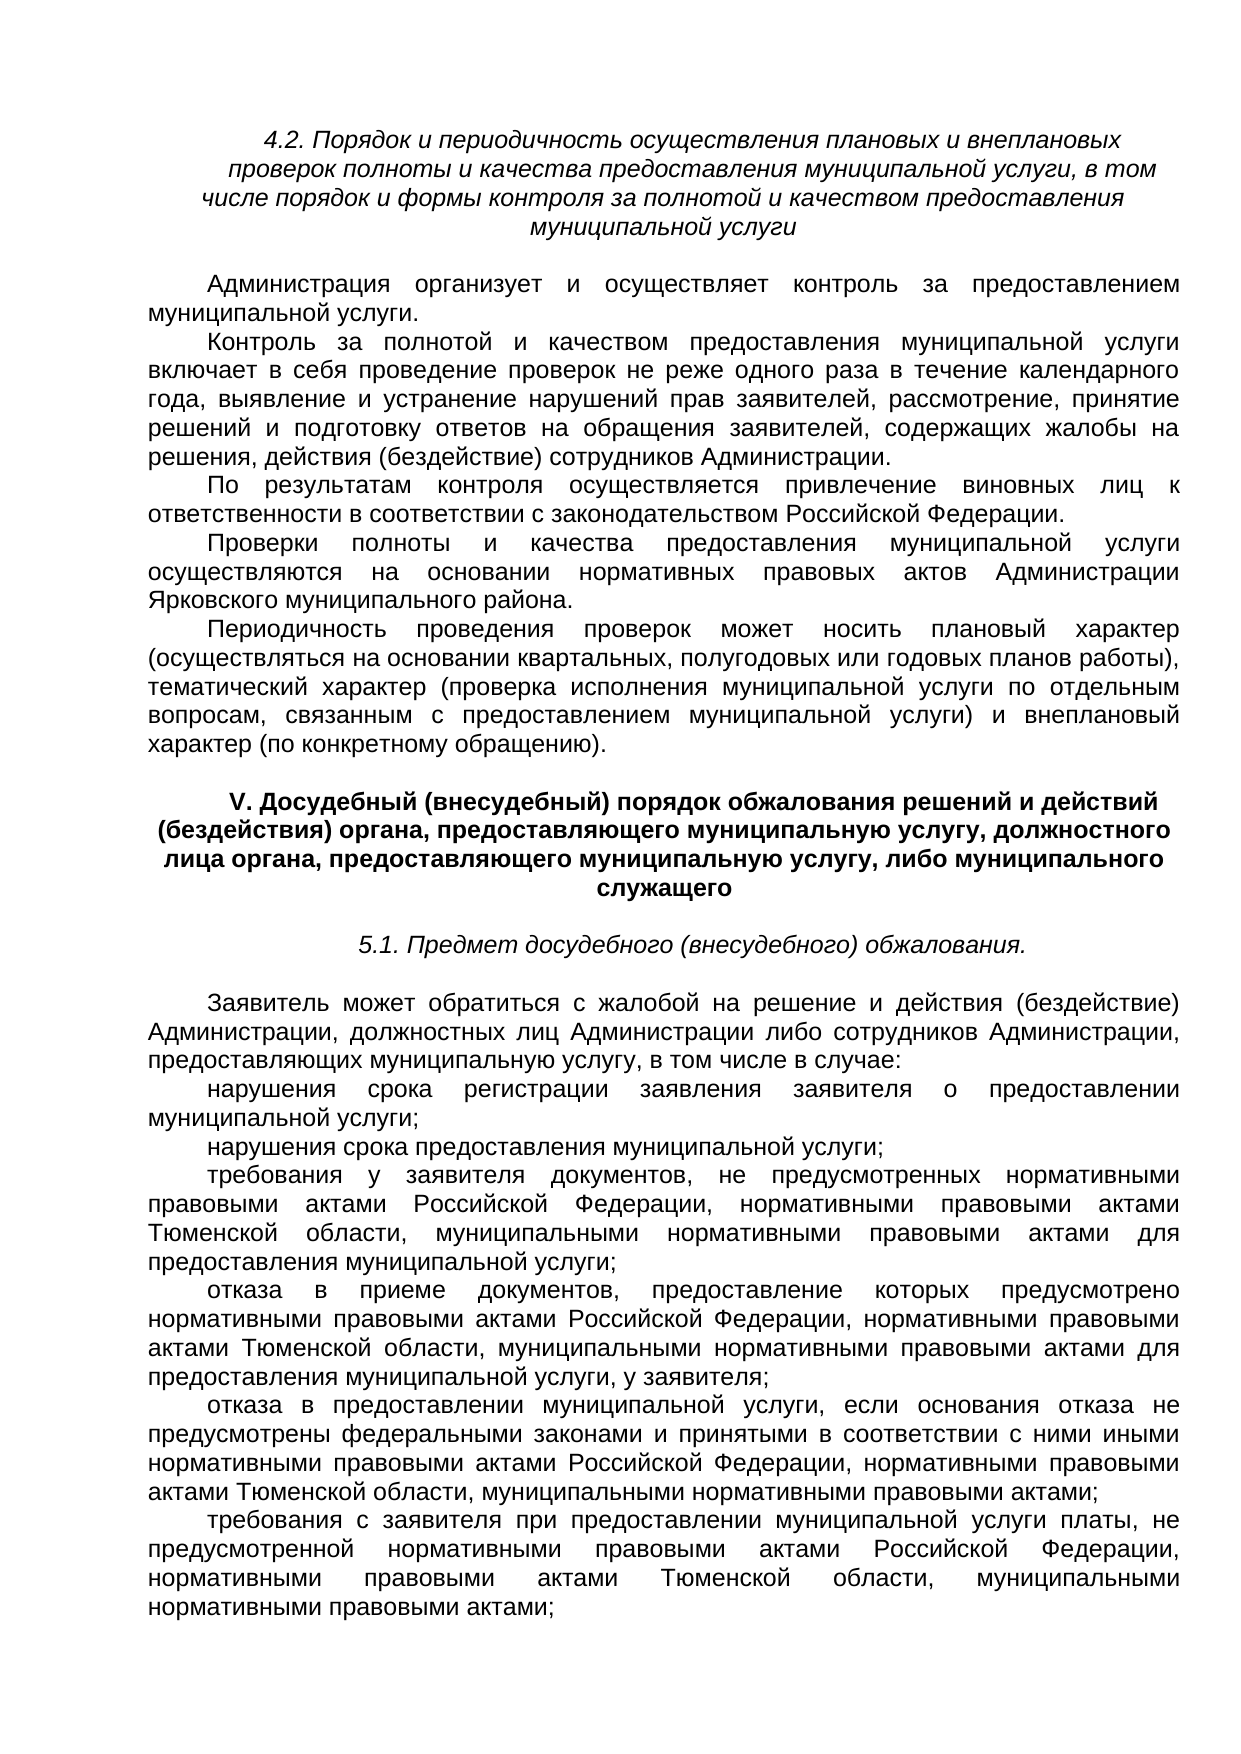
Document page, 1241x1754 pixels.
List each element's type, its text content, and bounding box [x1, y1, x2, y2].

text Проверки полноты и качества предоставления муниципальной услуги осуществляются на основании нормативных правовых актов Администрации Ярковского муниципального района. [148, 528, 1181, 614]
text V. Досудебный (внесудебный) порядок обжалования решений и действий (бездействия) органа, предоставляющего муниципальную услугу, должностного лица органа, предоставляющего муниципальную услугу, либо муниципального служащего [148, 787, 1181, 902]
text Контроль за полнотой и качеством предоставления муниципальной услуги включает в себя проведение проверок не реже одного раза в течение календарного года, выявление и устранение нарушений прав заявителей, рассмотрение, принятие решений и подготовку ответов на обращения заявителей, содержащих жалобы на решения, действия (бездействие) сотрудников Администрации. [148, 327, 1181, 470]
text отказа в предоставлении муниципальной услуги, если основания отказа не предусмотрены федеральными законами и принятыми в соответствии с ними иными нормативными правовыми актами Российской Федерации, нормативными правовыми актами Тюменской области, муниципальными нормативными правовыми актами; [148, 1390, 1181, 1505]
text нарушения срока регистрации заявления заявителя о предоставлении муниципальной услуги; [148, 1074, 1181, 1132]
text 4.2. Порядок и периодичность осуществления плановых и внеплановых [148, 125, 1181, 154]
text Администрация организует и осуществляет контроль за предоставлением муниципальной услуги. [148, 269, 1181, 327]
text Периодичность проведения проверок может носить плановый характер (осуществляться на основании квартальных, полугодовых или годовых планов работы), тематический характер (проверка исполнения муниципальной услуги по отдельным вопросам, связанным с предоставлением муниципальной услуги) и внеплановый характер (по конкретному обращению). [148, 614, 1181, 758]
text нарушения срока предоставления муниципальной услуги; [148, 1132, 1181, 1160]
text требования у заявителя документов, не предусмотренных нормативными правовыми актами Российской Федерации, нормативными правовыми актами Тюменской области, муниципальными нормативными правовыми актами для предоставления муниципальной услуги; [148, 1160, 1181, 1275]
text проверок полноты и качества предоставления муниципальной услуги, в том числе порядок и формы контроля за полнотой и качеством предоставления муниципальной услуги [148, 154, 1181, 240]
text 5.1. Предмет досудебного (внесудебного) обжалования. [148, 930, 1181, 959]
text Заявитель может обратиться с жалобой на решение и действия (бездействие) Администрации, должностных лиц Администрации либо сотрудников Администрации, предоставляющих муниципальную услугу, в том числе в случае: [148, 988, 1181, 1074]
text требования с заявителя при предоставлении муниципальной услуги платы, не предусмотренной нормативными правовыми актами Российской Федерации, нормативными правовыми актами Тюменской области, муниципальными нормативными правовыми актами; [148, 1505, 1181, 1620]
text По результатам контроля осуществляется привлечение виновных лиц к ответственности в соответствии с законодательством Российской Федерации. [148, 470, 1181, 528]
text отказа в приеме документов, предоставление которых предусмотрено нормативными правовыми актами Российской Федерации, нормативными правовыми актами Тюменской области, муниципальными нормативными правовыми актами для предоставления муниципальной услуги, у заявителя; [148, 1275, 1181, 1390]
